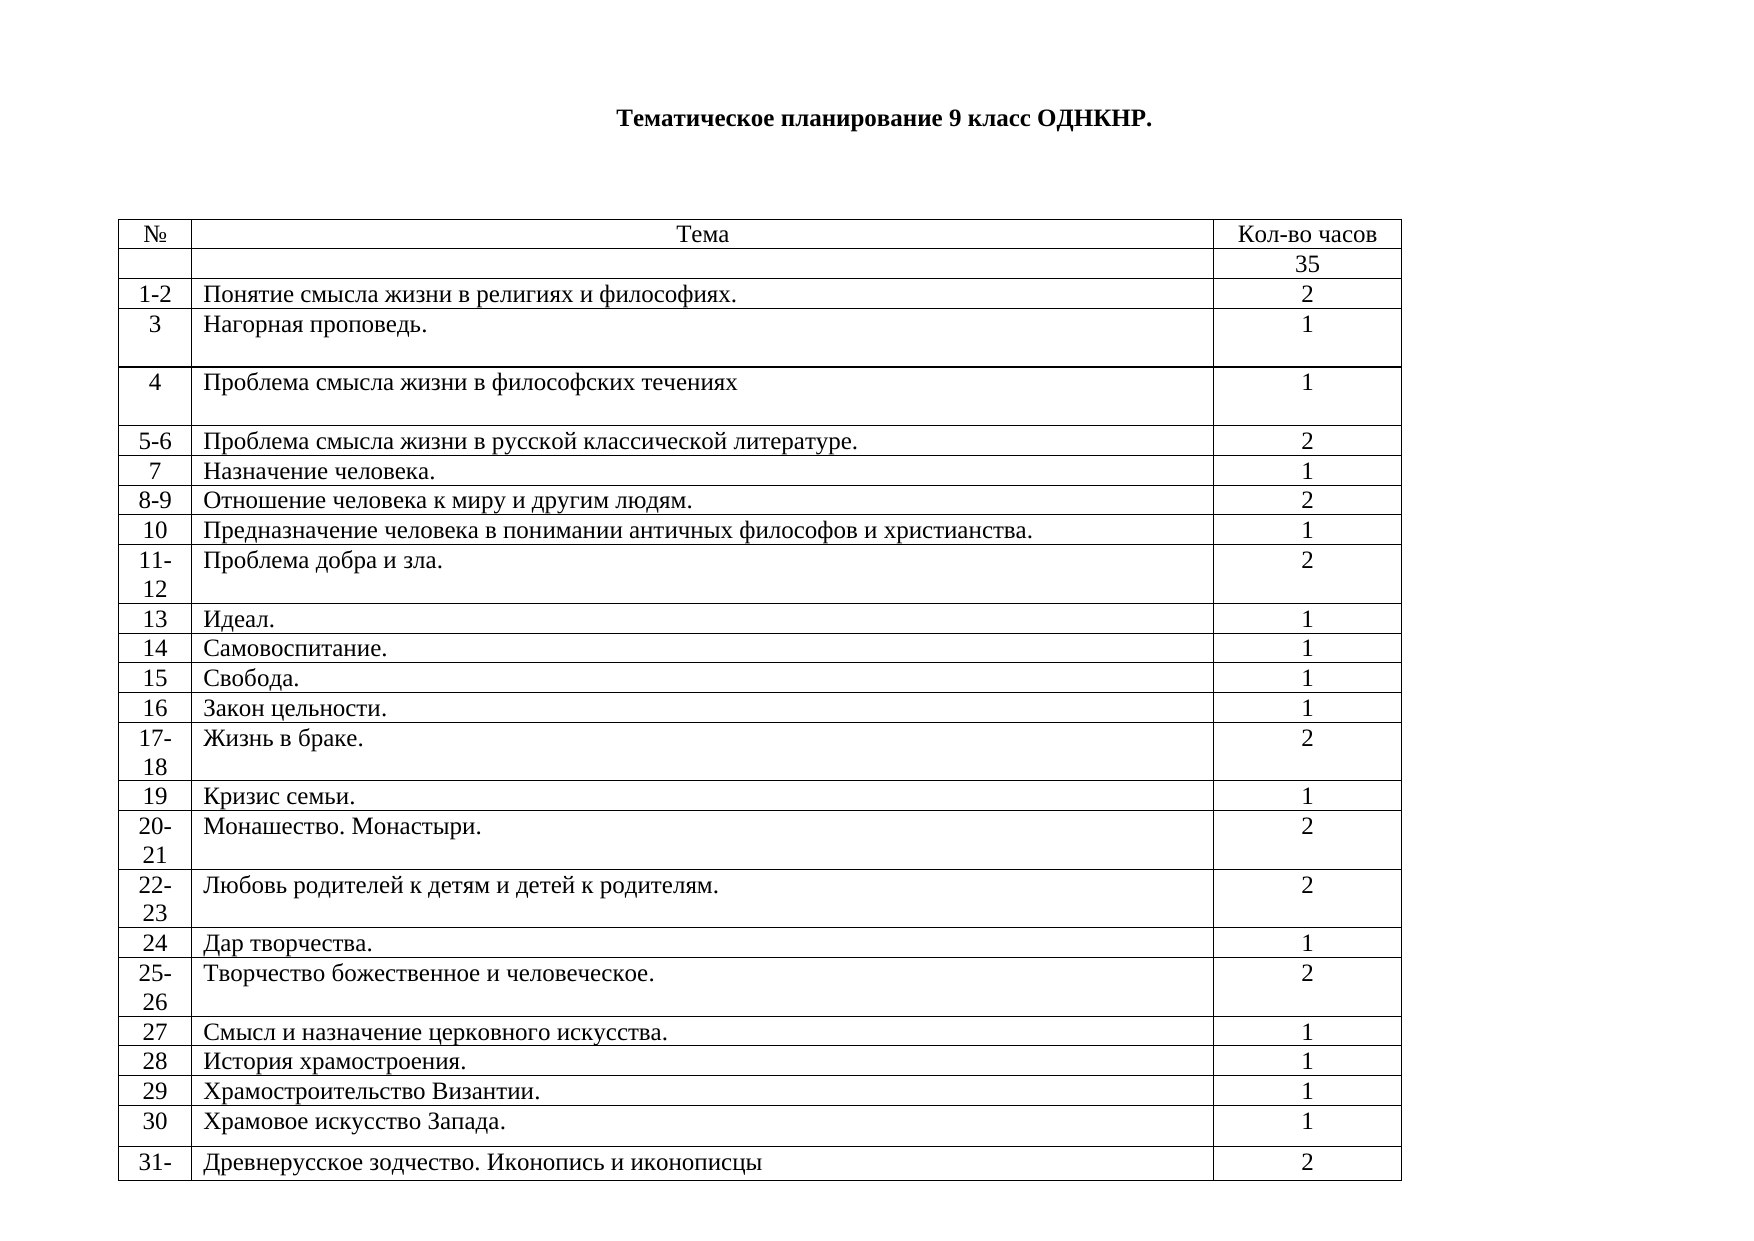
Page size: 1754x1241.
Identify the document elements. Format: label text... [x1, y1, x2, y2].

table_cell 31-32 [119, 1147, 191, 1180]
table_cell История храмостроения. [192, 1046, 1213, 1075]
table_cell 30 [119, 1106, 191, 1146]
text Тематическое планирование 9 класс ОДНКНР. [59, 103, 1709, 132]
table_cell Проблема смысла жизни в русской классической литературе. [192, 426, 1213, 455]
table_cell Жизнь в браке. [192, 723, 1213, 780]
table_cell Кризис семьи. [192, 781, 1213, 810]
table_cell 1 [1214, 604, 1401, 632]
table_cell 1 [1214, 634, 1401, 662]
table_cell 5-6 [119, 426, 191, 455]
table_cell Монашество. Монастыри. [192, 811, 1213, 869]
table_cell 35 [1214, 249, 1401, 278]
table_cell 1 [1214, 1017, 1401, 1045]
table_cell 1 [1214, 368, 1401, 425]
table_cell 2 [1214, 486, 1401, 514]
table_cell 8-9 [119, 486, 191, 514]
table_cell Нагорная проповедь. [192, 309, 1213, 366]
table_cell 1 [1214, 309, 1401, 366]
table_cell 15 [119, 663, 191, 692]
table_cell 2 [1214, 279, 1401, 308]
table_cell Назначение человека. [192, 456, 1213, 484]
table_cell 3 [119, 309, 191, 366]
table_cell 7 [119, 456, 191, 484]
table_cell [192, 1147, 1213, 1180]
table_cell Понятие смысла жизни в религиях и философиях. [192, 279, 1213, 308]
table_header Тема [192, 220, 1213, 248]
table_cell 2 [1214, 958, 1401, 1016]
table_cell Закон цельности. [192, 693, 1213, 722]
table_header № [119, 220, 191, 248]
table_cell Предназначение человека в понимании античных философов и христианства. [192, 515, 1213, 544]
table_cell 1 [1214, 1106, 1401, 1146]
table_cell 24 [119, 928, 191, 957]
table_cell 17-18 [119, 723, 191, 780]
table_cell 19 [119, 781, 191, 810]
table_cell 1 [1214, 1076, 1401, 1105]
table_cell Проблема добра и зла. [192, 545, 1213, 603]
table_cell 20-21 [119, 811, 191, 869]
table_cell 1 [1214, 781, 1401, 810]
table_cell 2 [1214, 426, 1401, 455]
table_cell Свобода. [192, 663, 1213, 692]
table_cell 2 [1214, 870, 1401, 927]
table_cell 2 [1214, 1147, 1401, 1180]
table_cell 1-2 [119, 279, 191, 308]
table_cell Проблема смысла жизни в философских течениях [192, 368, 1213, 425]
table_cell Отношение человека к миру и другим людям. [192, 486, 1213, 514]
table_cell 29 [119, 1076, 191, 1105]
table_cell Смысл и назначение церковного искусства. [192, 1017, 1213, 1045]
table_cell 1 [1214, 928, 1401, 957]
table_cell Храмостроительство Византии. [192, 1076, 1213, 1105]
table_cell Любовь родителей к детям и детей к родителям. [192, 870, 1213, 927]
table_cell Дар творчества. [192, 928, 1213, 957]
table_cell Храмовое искусство Запада. [192, 1106, 1213, 1146]
table_cell 22-23 [119, 870, 191, 927]
table_cell 1 [1214, 693, 1401, 722]
table_cell 4 [119, 368, 191, 425]
table_cell 14 [119, 634, 191, 662]
table_cell 16 [119, 693, 191, 722]
table_cell 13 [119, 604, 191, 632]
table_cell 2 [1214, 723, 1401, 780]
table_cell 25-26 [119, 958, 191, 1016]
table_cell 2 [1214, 545, 1401, 603]
table_cell 28 [119, 1046, 191, 1075]
table_cell 1 [1214, 515, 1401, 544]
table_cell 11-12 [119, 545, 191, 603]
table_cell 27 [119, 1017, 191, 1045]
table_header Кол-во часов [1214, 220, 1401, 248]
table_cell 1 [1214, 1046, 1401, 1075]
table_cell [192, 249, 1213, 278]
table_cell [119, 249, 191, 278]
table_cell 10 [119, 515, 191, 544]
table_cell Идеал. [192, 604, 1213, 632]
table_cell 1 [1214, 456, 1401, 484]
table_cell 2 [1214, 811, 1401, 869]
table_cell Самовоспитание. [192, 634, 1213, 662]
table_cell 1 [1214, 663, 1401, 692]
table_cell Творчество божественное и человеческое. [192, 958, 1213, 1016]
